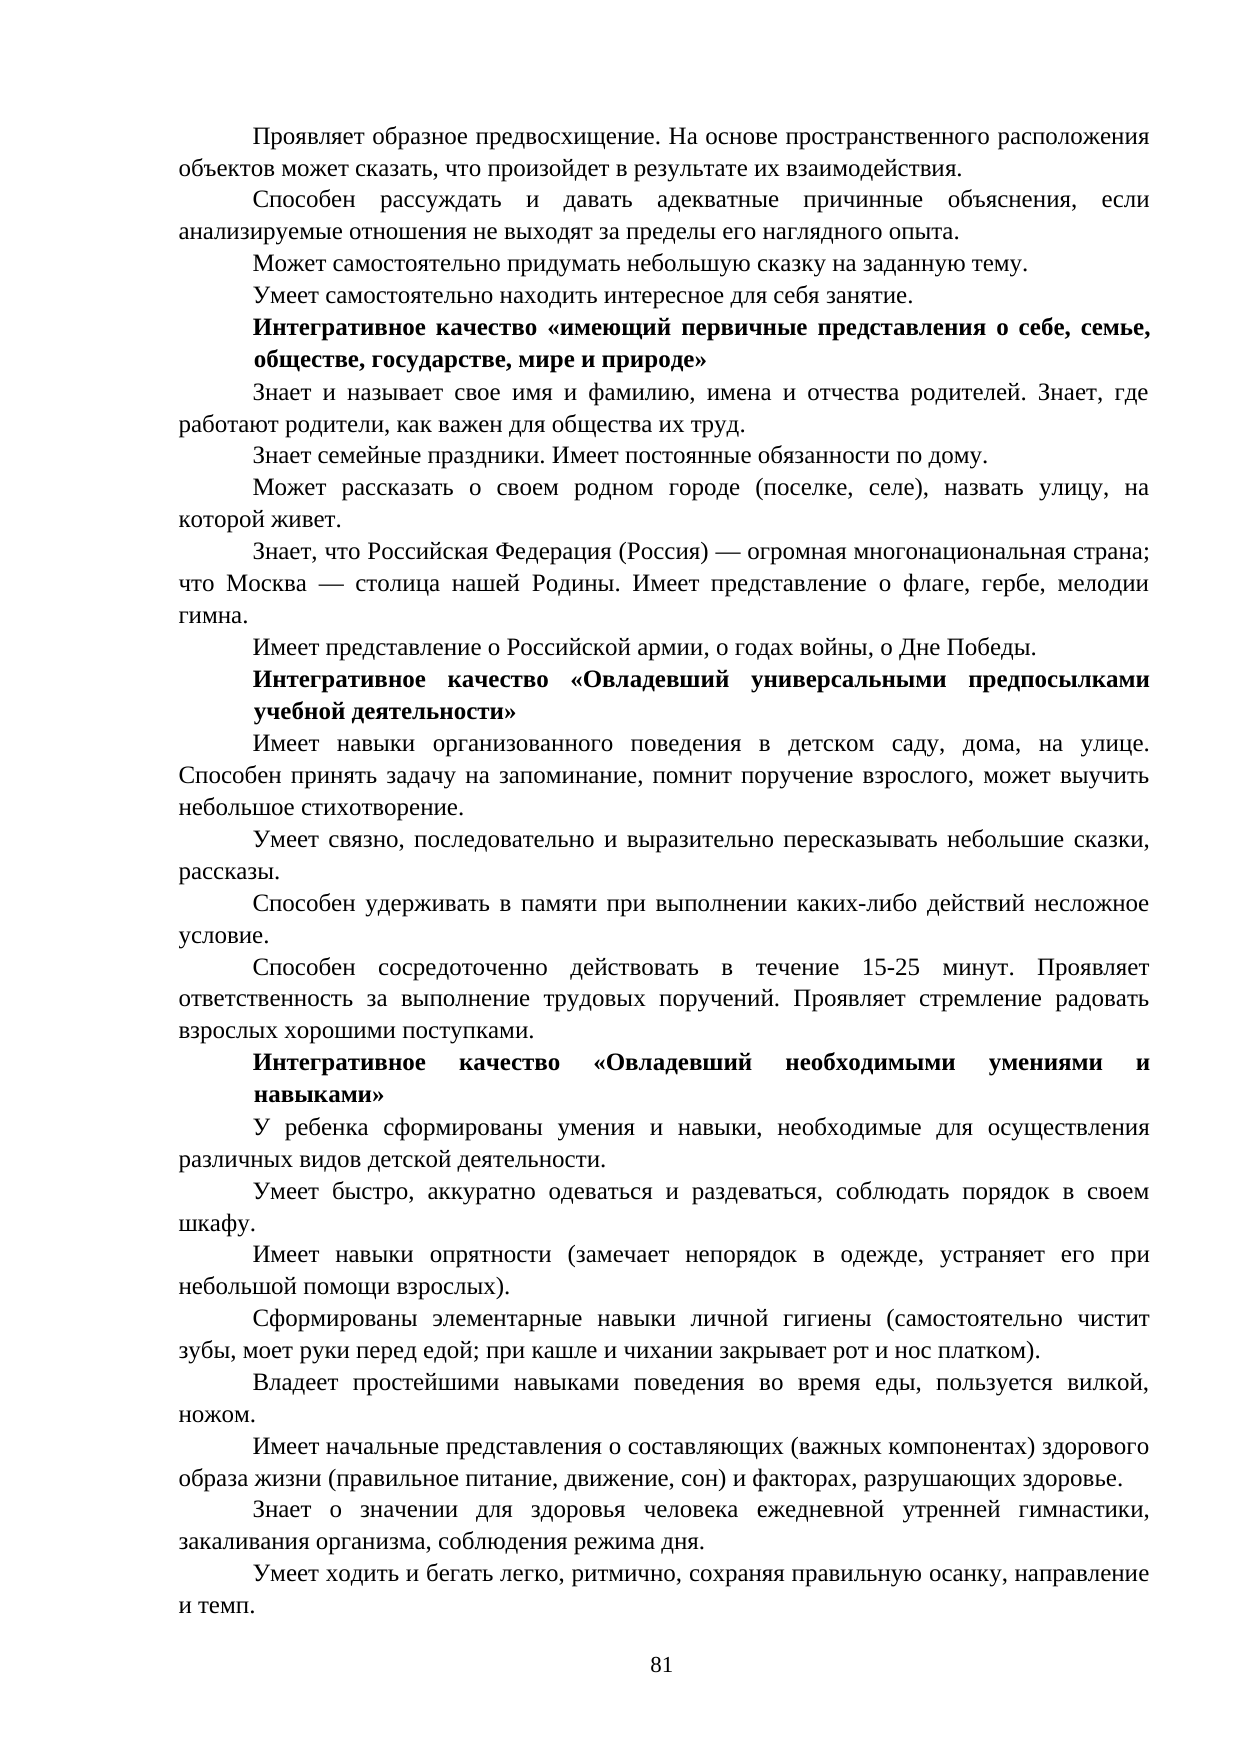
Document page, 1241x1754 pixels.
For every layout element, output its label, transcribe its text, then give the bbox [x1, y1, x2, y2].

subtitle Интегративное качество «Овладевший универсальными предпосылками учебной деятельности» [253, 664, 1151, 725]
text У ребенка сформированы умения и навыки, необходимые для осуществления различных видов детской деятельности. [178, 1112, 1150, 1173]
text Имеет навыки организованного поведения в детском саду, дома, на улице. Способен принять задачу на запоминание, помнит поручение взрослого, может выучить небольшое стихотворение. [178, 728, 1150, 821]
subtitle Интегративное качество «имеющий первичные представления о себе, семье, обществе, государстве, мире и природе» [253, 312, 1151, 373]
text Имеет представление о Российской армии, о годах войны, о Дне Победы. [252, 632, 1150, 661]
text Умеет связно, последовательно и выразительно пересказывать небольшие сказки, рассказы. [178, 824, 1150, 885]
text Способен сосредоточенно действовать в течение 15-25 минут. Проявляет ответственность за выполнение трудовых поручений. Проявляет стремление радовать взрослых хорошими поступками. [178, 952, 1150, 1044]
text Умеет самостоятельно находить интересное для себя занятие. [252, 280, 1150, 309]
subtitle Интегративное качество «Овладевший необходимыми умениями и навыками» [253, 1047, 1151, 1108]
text Умеет быстро, аккуратно одеваться и раздеваться, соблюдать порядок в своем шкафу. [178, 1176, 1150, 1236]
text Сформированы элементарные навыки личной гигиены (самостоятельно чистит зубы, моет руки перед едой; при кашле и чихании закрывает рот и нос платком). [178, 1303, 1150, 1364]
text Может рассказать о своем родном городе (поселке, селе), назвать улицу, на которой живет. [178, 472, 1150, 533]
text Умеет ходить и бегать легко, ритмично, сохраняя правильную осанку, направление и темп. [178, 1558, 1150, 1619]
text Способен удерживать в памяти при выполнении каких-либо действий несложное условие. [178, 888, 1150, 948]
text Имеет начальные представления о составляющих (важных компонентах) здорового образа жизни (правильное питание, движение, сон) и факторах, разрушающих здоровье. [178, 1431, 1150, 1491]
text Владеет простейшими навыками поведения во время еды, пользуется вилкой, ножом. [178, 1367, 1150, 1428]
text Проявляет образное предвосхищение. На основе пространственного расположения объектов может сказать, что произойдет в результате их взаимодействия. [178, 121, 1150, 181]
text Знает, что Российская Федерация (Россия) — огромная многонациональная страна; что Москва — столица нашей Родины. Имеет представление о флаге, гербе, мелодии гимна. [178, 536, 1150, 629]
text Знает семейные праздники. Имеет постоянные обязанности по дому. [252, 441, 1150, 469]
text Имеет навыки опрятности (замечает непорядок в одежде, устраняет его при небольшой помощи взрослых). [178, 1239, 1150, 1300]
text Знает и называет свое имя и фамилию, имена и отчества родителей. Знает, где работают родители, как важен для общества их труд. [178, 377, 1150, 437]
text Знает о значении для здоровья человека ежедневной утренней гимнастики, закаливания организма, соблюдения режима дня. [178, 1494, 1150, 1555]
text Способен рассуждать и давать адекватные причинные объяснения, если анализируемые отношения не выходят за пределы его наглядного опыта. [178, 184, 1150, 245]
text Может самостоятельно придумать небольшую сказку на заданную тему. [252, 248, 1150, 277]
